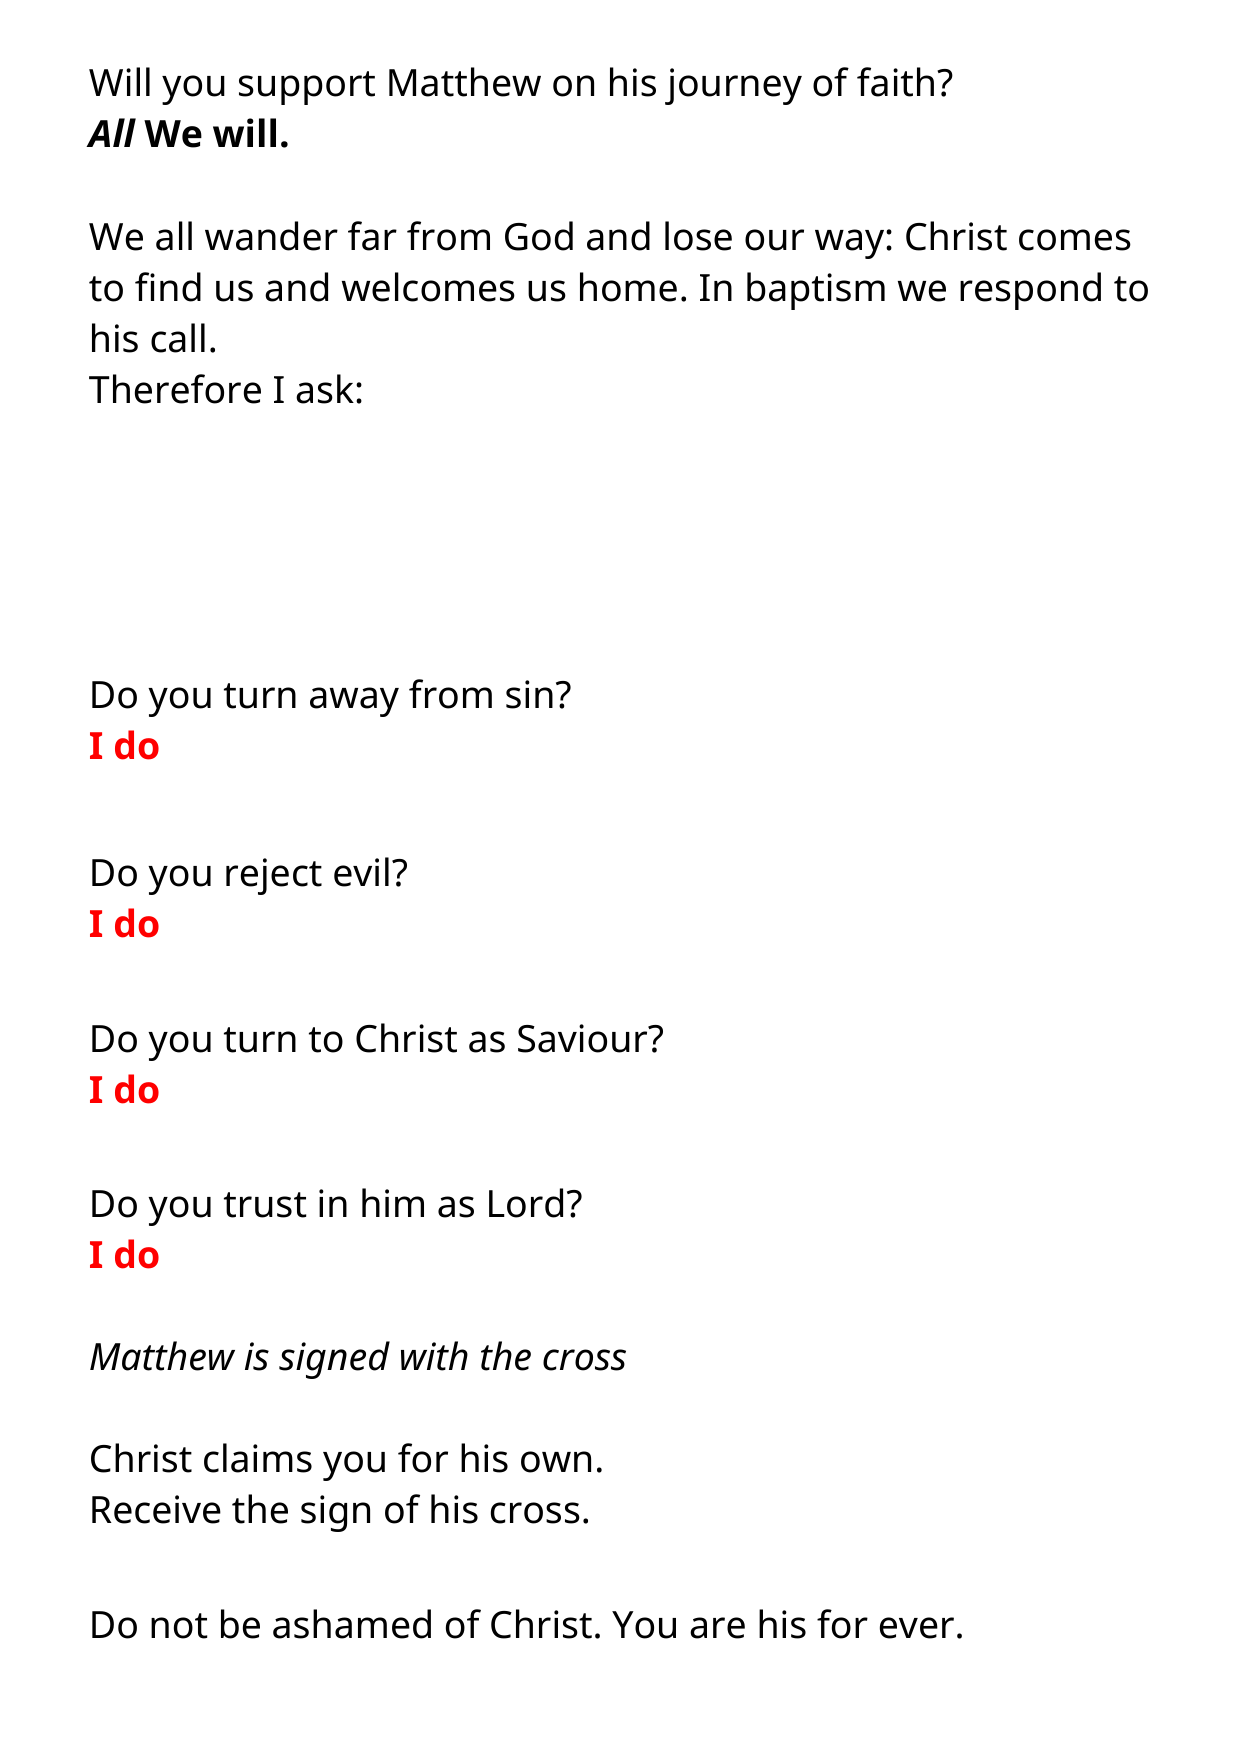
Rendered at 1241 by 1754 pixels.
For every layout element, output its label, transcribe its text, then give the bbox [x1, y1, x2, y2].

text All We will. [89, 108, 1166, 159]
text Therefore I ask: [89, 363, 1166, 414]
text Do you trust in him as Lord? [89, 1177, 1166, 1228]
text Receive the sign of his cross. [89, 1484, 1166, 1535]
text I do [89, 719, 1166, 770]
text I do [89, 897, 1166, 948]
text I do [89, 1063, 1166, 1114]
text Do not be ashamed of Christ. You are his for ever. [89, 1598, 1166, 1649]
text Will you support Matthew on his journey of faith? [89, 57, 1166, 108]
text Do you reject evil? [89, 846, 1166, 897]
text Matthew is signed with the cross [89, 1331, 1166, 1382]
text Do you turn away from sin? [89, 668, 1166, 719]
text Do you turn to Christ as Saviour? [89, 1012, 1166, 1063]
text Christ claims you for his own. [89, 1433, 1166, 1484]
text I do [89, 1228, 1166, 1279]
text We all wander far from God and lose our way: Christ comes to find us and welcomes us home. In baptism we respond to his call. [89, 210, 1166, 363]
